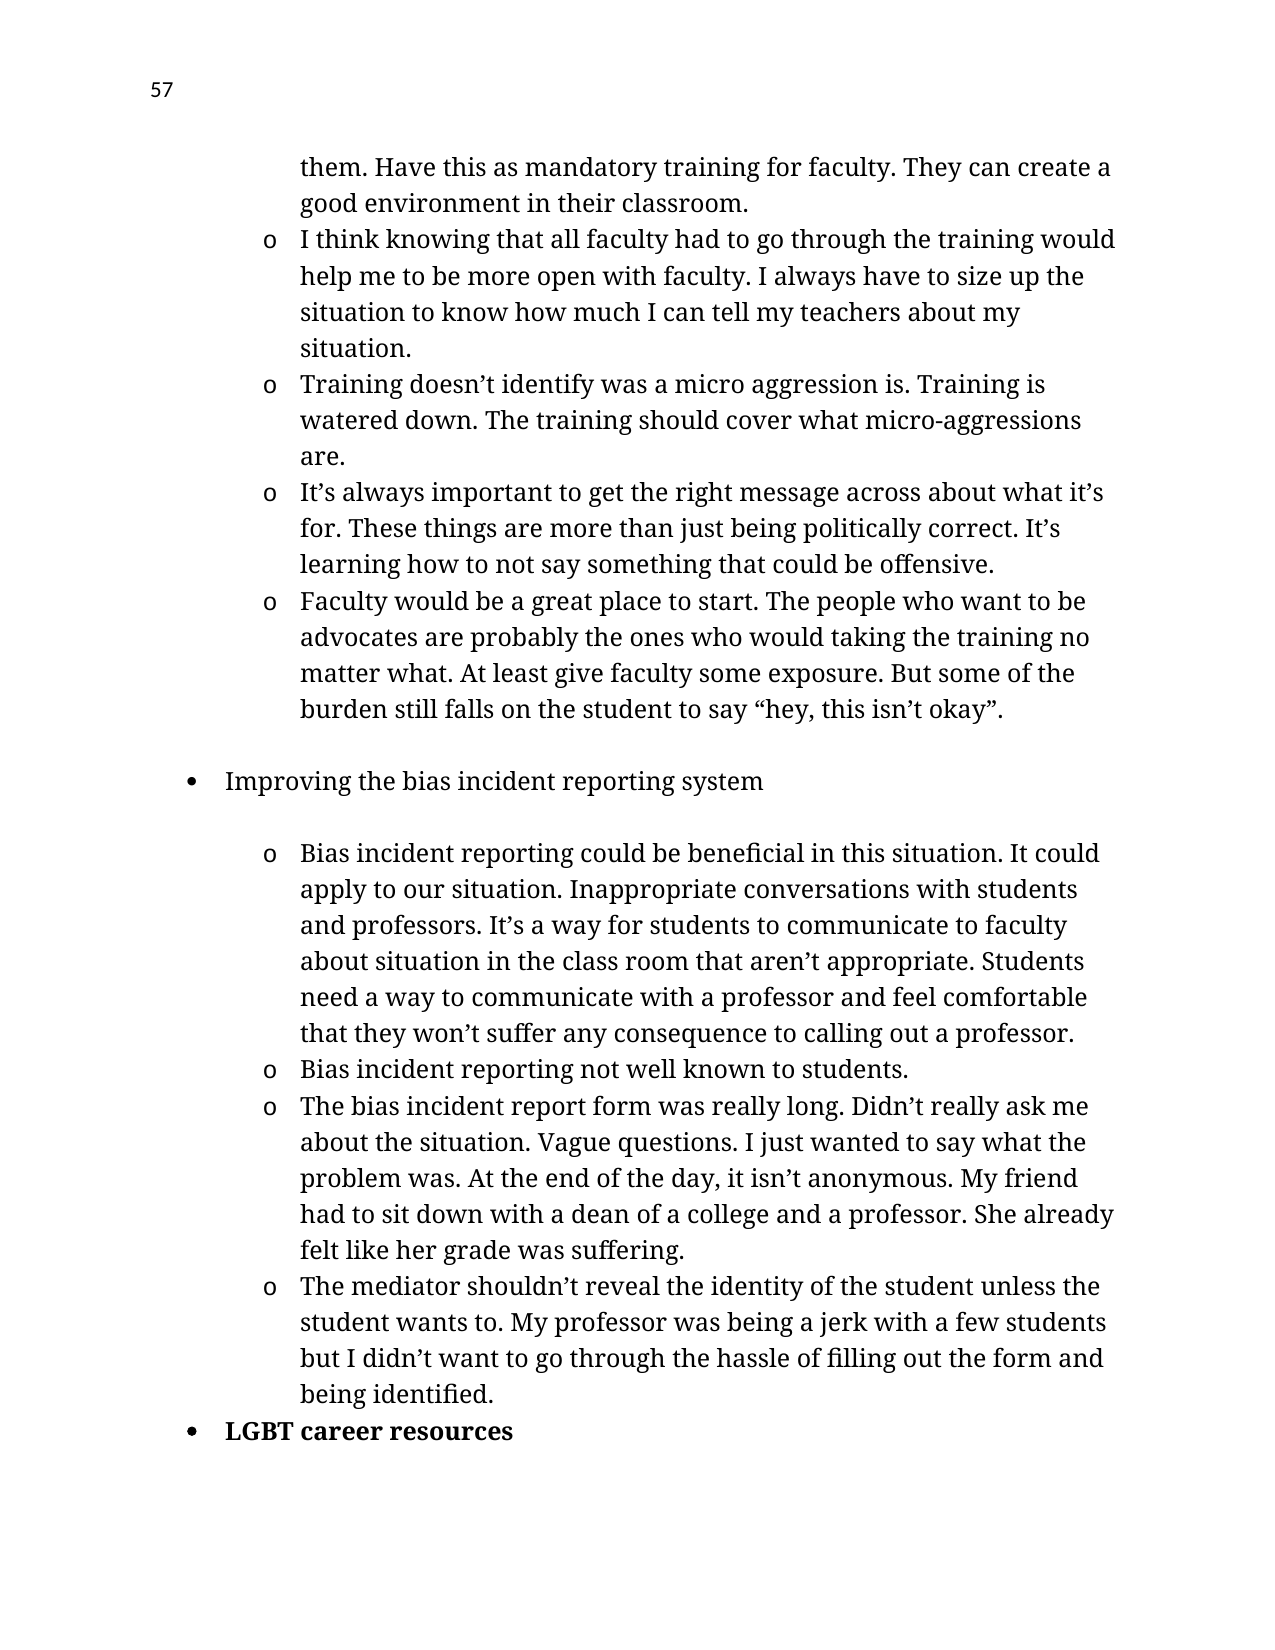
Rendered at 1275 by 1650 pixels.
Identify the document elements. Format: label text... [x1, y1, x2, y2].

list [262, 150, 1125, 220]
list I think knowing that all faculty had to go through the training would help me to be more open with faculty. I always have to size up the situation to know how much I can tell my teachers about my situation. [262, 222, 1125, 364]
list LGBT career resources [187, 1413, 1125, 1447]
list Improving the bias incident reporting system [187, 763, 1125, 798]
list The mediator shouldn’t reveal the identity of the student unless the student wants to. My professor was being a jerk with a few students but I didn’t want to go through the hassle of filling out the form and being identified. [262, 1269, 1125, 1411]
list Bias incident reporting not well known to students. [262, 1052, 1125, 1086]
list It’s always important to get the right message across about what it’s for. These things are more than just being politically correct. It’s learning how to not say something that could be offensive. [262, 475, 1125, 581]
list Bias incident reporting could be beneficial in this situation. It could apply to our situation. Inappropriate conversations with students and professors. It’s a way for students to communicate to faculty about situation in the class room that aren’t appropriate. Students need a way to communicate with a professor and feel comfortable that they won’t suffer any consequence to calling out a professor. [262, 836, 1125, 1050]
list The bias incident report form was really long. Didn’t really ask me about the situation. Vague questions. I just wanted to say what the problem was. At the end of the day, it isn’t anonymous. My friend had to sit down with a dean of a college and a professor. She already felt like her grade was suffering. [262, 1088, 1125, 1267]
list Training doesn’t identify was a micro aggression is. Training is watered down. The training should cover what micro-aggressions are. [262, 366, 1125, 473]
list Faculty would be a great place to start. The people who want to be advocates are probably the ones who would taking the training no matter what. At least give faculty some exposure. But some of the burden still falls on the student to say “hey, this isn’t okay”. [262, 583, 1125, 726]
